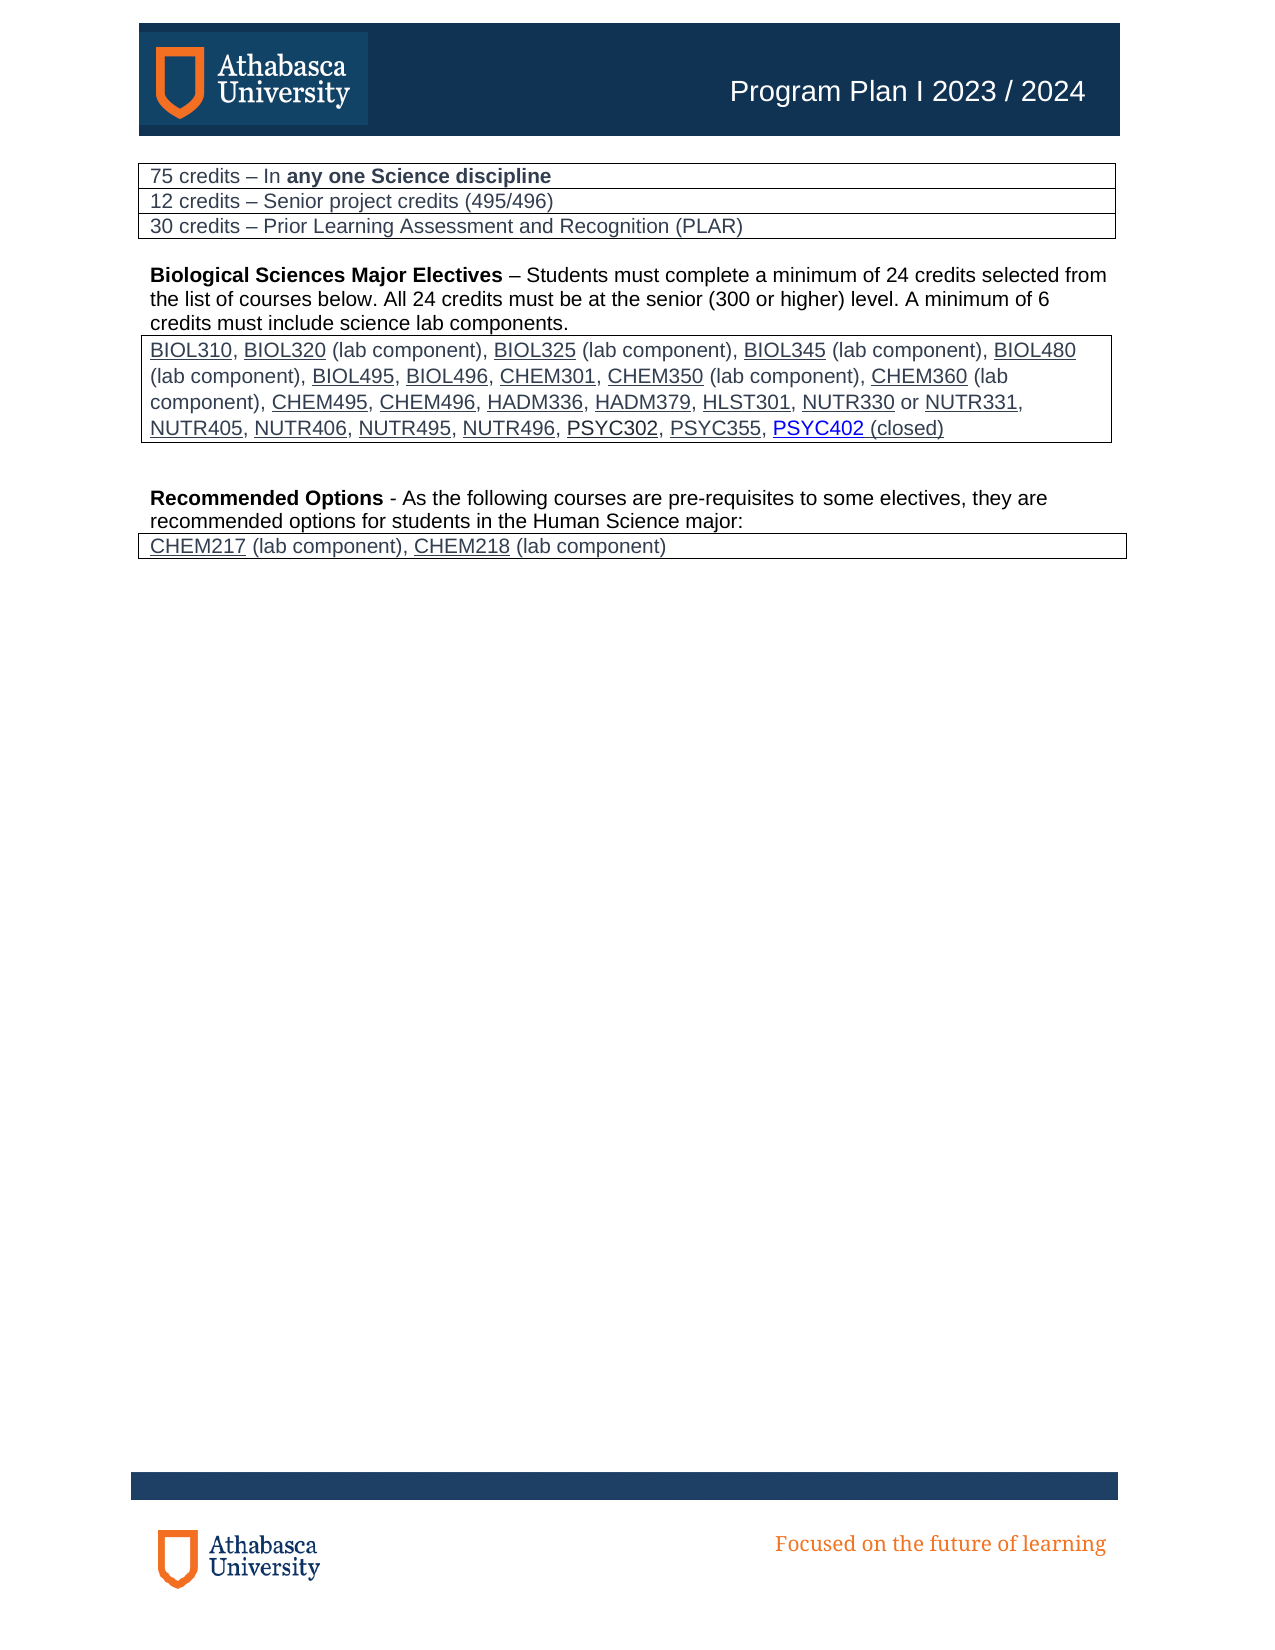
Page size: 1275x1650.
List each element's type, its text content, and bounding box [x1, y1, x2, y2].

text Biological Sciences Major Electives – Students must complete a minimum of 24 credits selected from the list of courses below. All 24 credits must be at the senior (300 or higher) level. A minimum of 6 credits must include science lab components. [150, 263, 1116, 335]
table_cell 12 credits – Senior project credits (495/496) [139, 189, 1115, 213]
picture [131, 1472, 1118, 1500]
text Recommended Options - As the following courses are pre-requisites to some electives, they are recommended options for students in the Human Science major: [150, 485, 1116, 533]
text BIOL310, BIOL320 (lab component), BIOL325 (lab component), BIOL345 (lab component), BIOL480 (lab component), BIOL495, BIOL496, CHEM301, CHEM350 (lab component), CHEM360 (lab component), CHEM495, CHEM496, HADM336, HADM379, HLST301, NUTR330 or NUTR331, NUTR405, NUTR406, NUTR495, NUTR496, PSYC302, PSYC355, PSYC402 (closed) [142, 336, 1111, 442]
table_cell 30 credits – Prior Learning Assessment and Recognition (PLAR) [139, 214, 1115, 238]
picture [155, 1525, 324, 1593]
table_cell 75 credits – In any one Science discipline [139, 164, 1115, 188]
picture [139, 32, 369, 125]
table_header CHEM217 (lab component), CHEM218 (lab component) [139, 534, 1126, 558]
